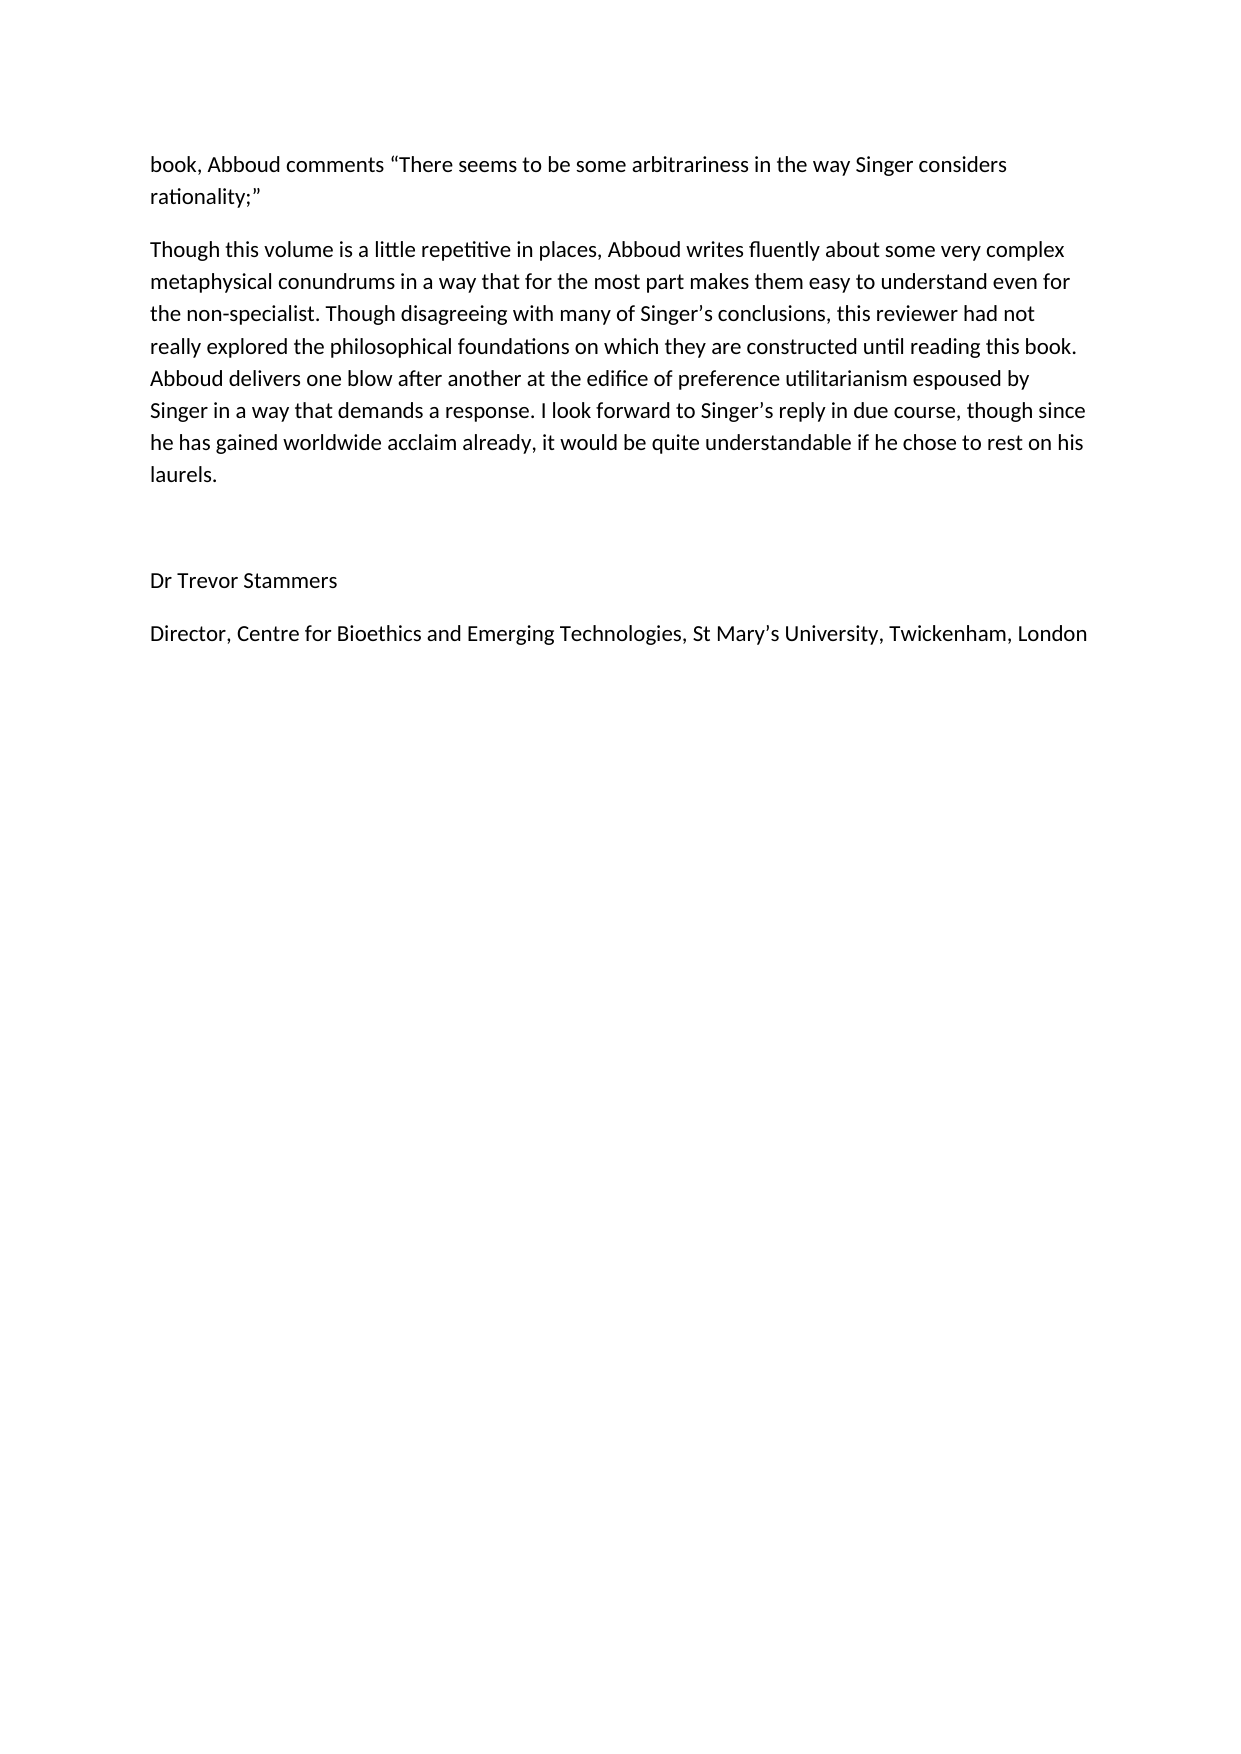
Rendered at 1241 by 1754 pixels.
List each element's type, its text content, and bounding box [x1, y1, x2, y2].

text Director, Centre for Bioethics and Emerging Technologies, St Mary’s University, Twickenham, London [150, 619, 1090, 648]
text Dr Trevor Stammers [150, 567, 1090, 594]
text Though this volume is a little repetitive in places, Abboud writes fluently about some very complex metaphysical conundrums in a way that for the most part makes them easy to understand even for the non-specialist. Though disagreeing with many of Singer’s conclusions, this reviewer had not really explored the philosophical foundations on which they are constructed until reading this book. Abboud delivers one blow after another at the edifice of preference utilitarianism espoused by Singer in a way that demands a response. I look forward to Singer’s reply in due course, though since he has gained worldwide acclaim already, it would be quite understandable if he chose to rest on his laurels. [150, 235, 1090, 488]
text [150, 150, 1090, 210]
